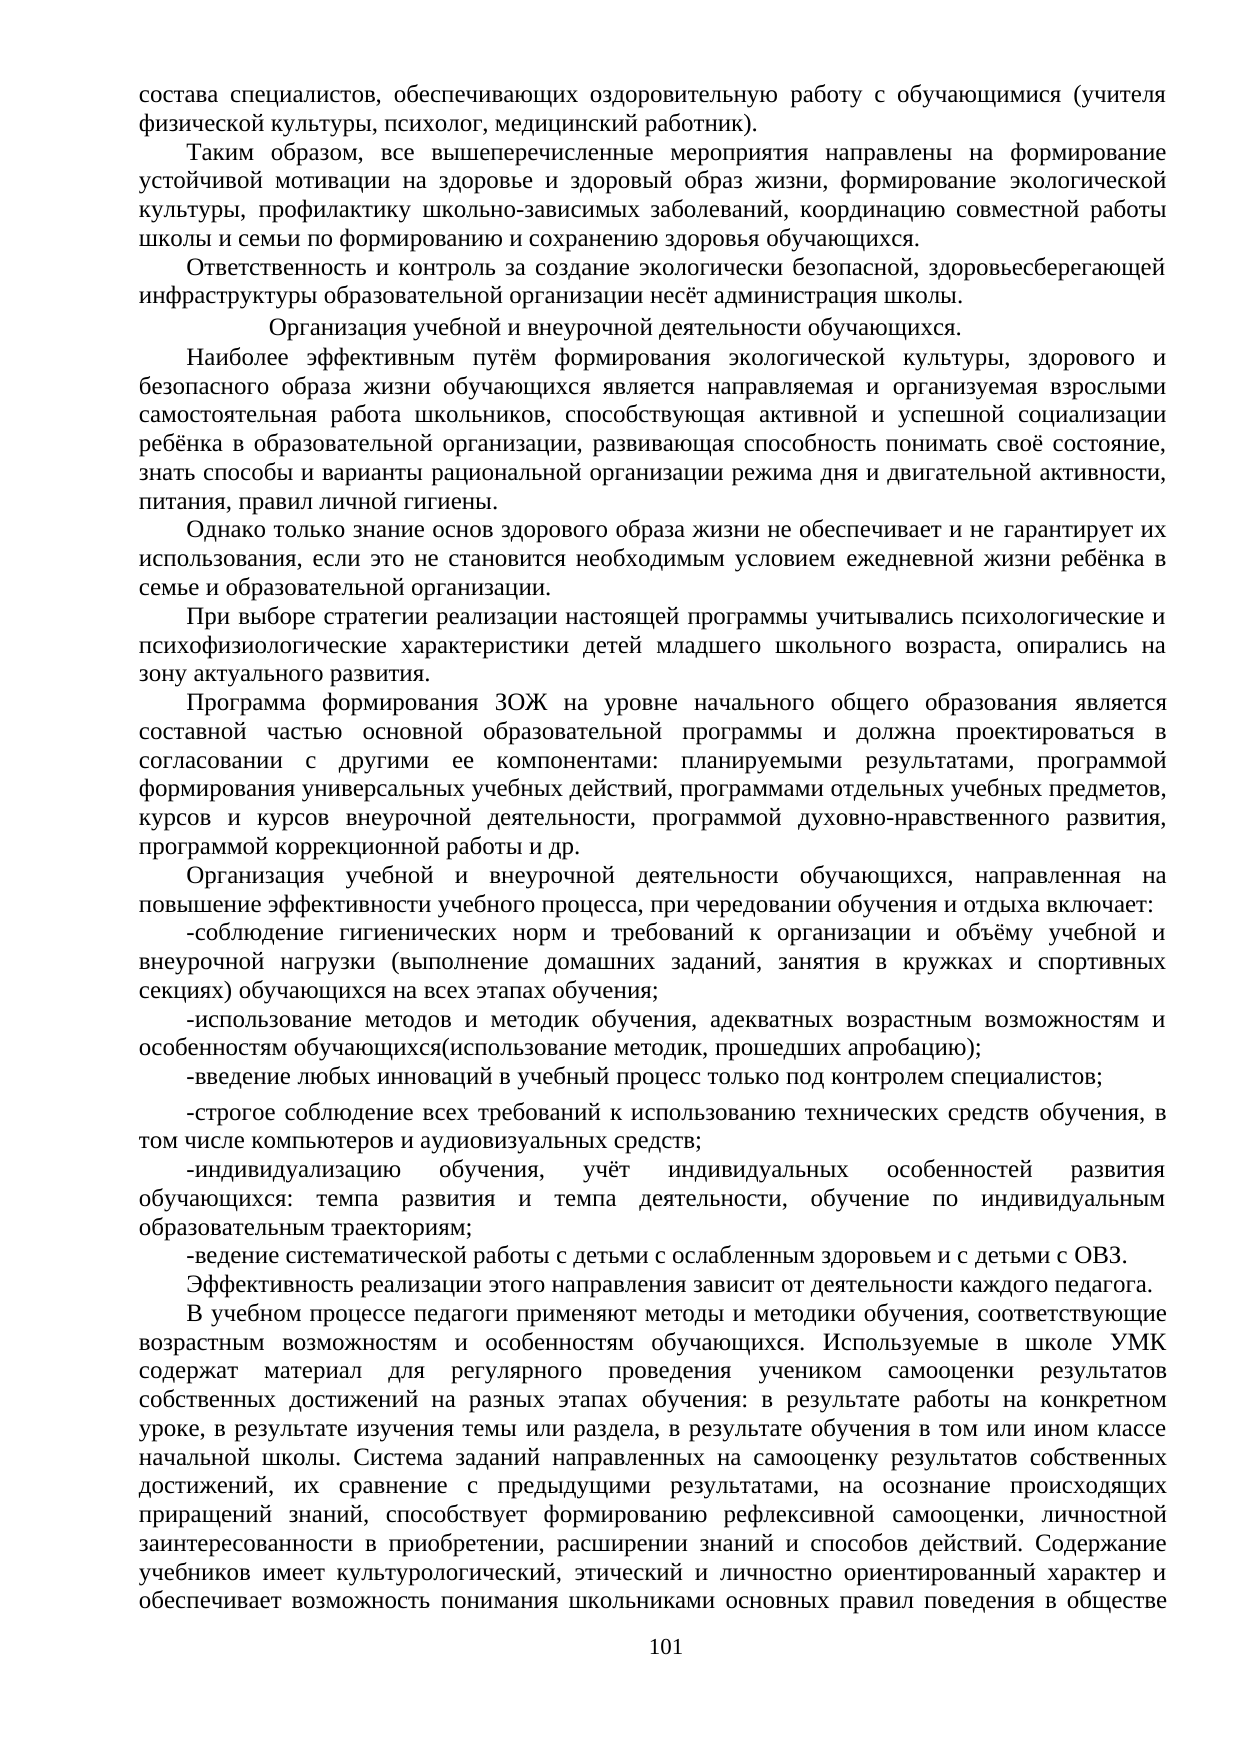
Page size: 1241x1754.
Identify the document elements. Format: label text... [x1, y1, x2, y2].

text Программа формирования ЗОЖ на уровне начального общего образования является составной частью основной образовательной программы и должна проектироваться в согласовании с другими ее компонентами: планируемыми результатами, программой формирования универсальных учебных действий, программами отдельных учебных предметов, курсов и курсов внеурочной деятельности, программой духовно-нравственного развития, программой коррекционной работы и др. [139, 687, 1167, 860]
text -использование методов и методик обучения, адекватных возрастным возможностям и особенностям обучающихся(использование методик, прошедших апробацию); [139, 1004, 1166, 1061]
text -строгое соблюдение всех требований к использованию технических средств обучения, в том числе компьютеров и аудиовизуальных средств; [139, 1097, 1166, 1154]
text Эффективность реализации этого направления зависит от деятельности каждого педагога. [139, 1269, 1166, 1298]
text -индивидуализацию обучения, учёт индивидуальных особенностей развития обучающихся: темпа развития и темпа деятельности, обучение по индивидуальным образовательным траекториям; [139, 1154, 1166, 1240]
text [139, 1298, 1167, 1614]
text Ответственность и контроль за создание экологически безопасной, здоровьесберегающей инфраструктуры образовательной организации несёт администрация школы. [139, 252, 1165, 309]
text Таким образом, все вышеперечисленные мероприятия направлены на формирование устойчивой мотивации на здоровье и здоровый образ жизни, формирование экологической культуры, профилактику школьно-зависимых заболеваний, координацию совместной работы школы и семьи по формированию и сохранению здоровья обучающихся. [139, 137, 1167, 252]
text При выборе стратегии реализации настоящей программы учитывались психологические и психофизиологические характеристики детей младшего школьного возраста, опирались на зону актуального развития. [139, 601, 1166, 687]
text -введение любых инноваций в учебный процесс только под контролем специалистов; [139, 1061, 1166, 1090]
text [139, 79, 1166, 137]
text Однако только знание основ здорового образа жизни не обеспечивает и не гарантирует их использования, если это не становится необходимым условием ежедневной жизни ребёнка в семье и образовательной организации. [139, 514, 1166, 601]
text Организация учебной и внеурочной деятельности обучающихся. [195, 309, 1240, 342]
text Организация учебной и внеурочной деятельности обучающихся, направленная на повышение эффективности учебного процесса, при чередовании обучения и отдыха включает: [139, 860, 1167, 917]
text -ведение систематической работы с детьми с ослабленным здоровьем и с детьми с ОВЗ. [139, 1240, 1166, 1269]
text -соблюдение гигиенических норм и требований к организации и объёму учебной и внеурочной нагрузки (выполнение домашних заданий, занятия в кружках и спортивных секциях) обучающихся на всех этапах обучения; [139, 917, 1166, 1004]
text Наиболее эффективным путём формирования экологической культуры, здорового и безопасного образа жизни обучающихся является направляемая и организуемая взрослыми самостоятельная работа школьников, способствующая активной и успешной социализации ребёнка в образовательной организации, развивающая способность понимать своё состояние, знать способы и варианты рациональной организации режима дня и двигательной активности, питания, правил личной гигиены. [139, 342, 1166, 514]
